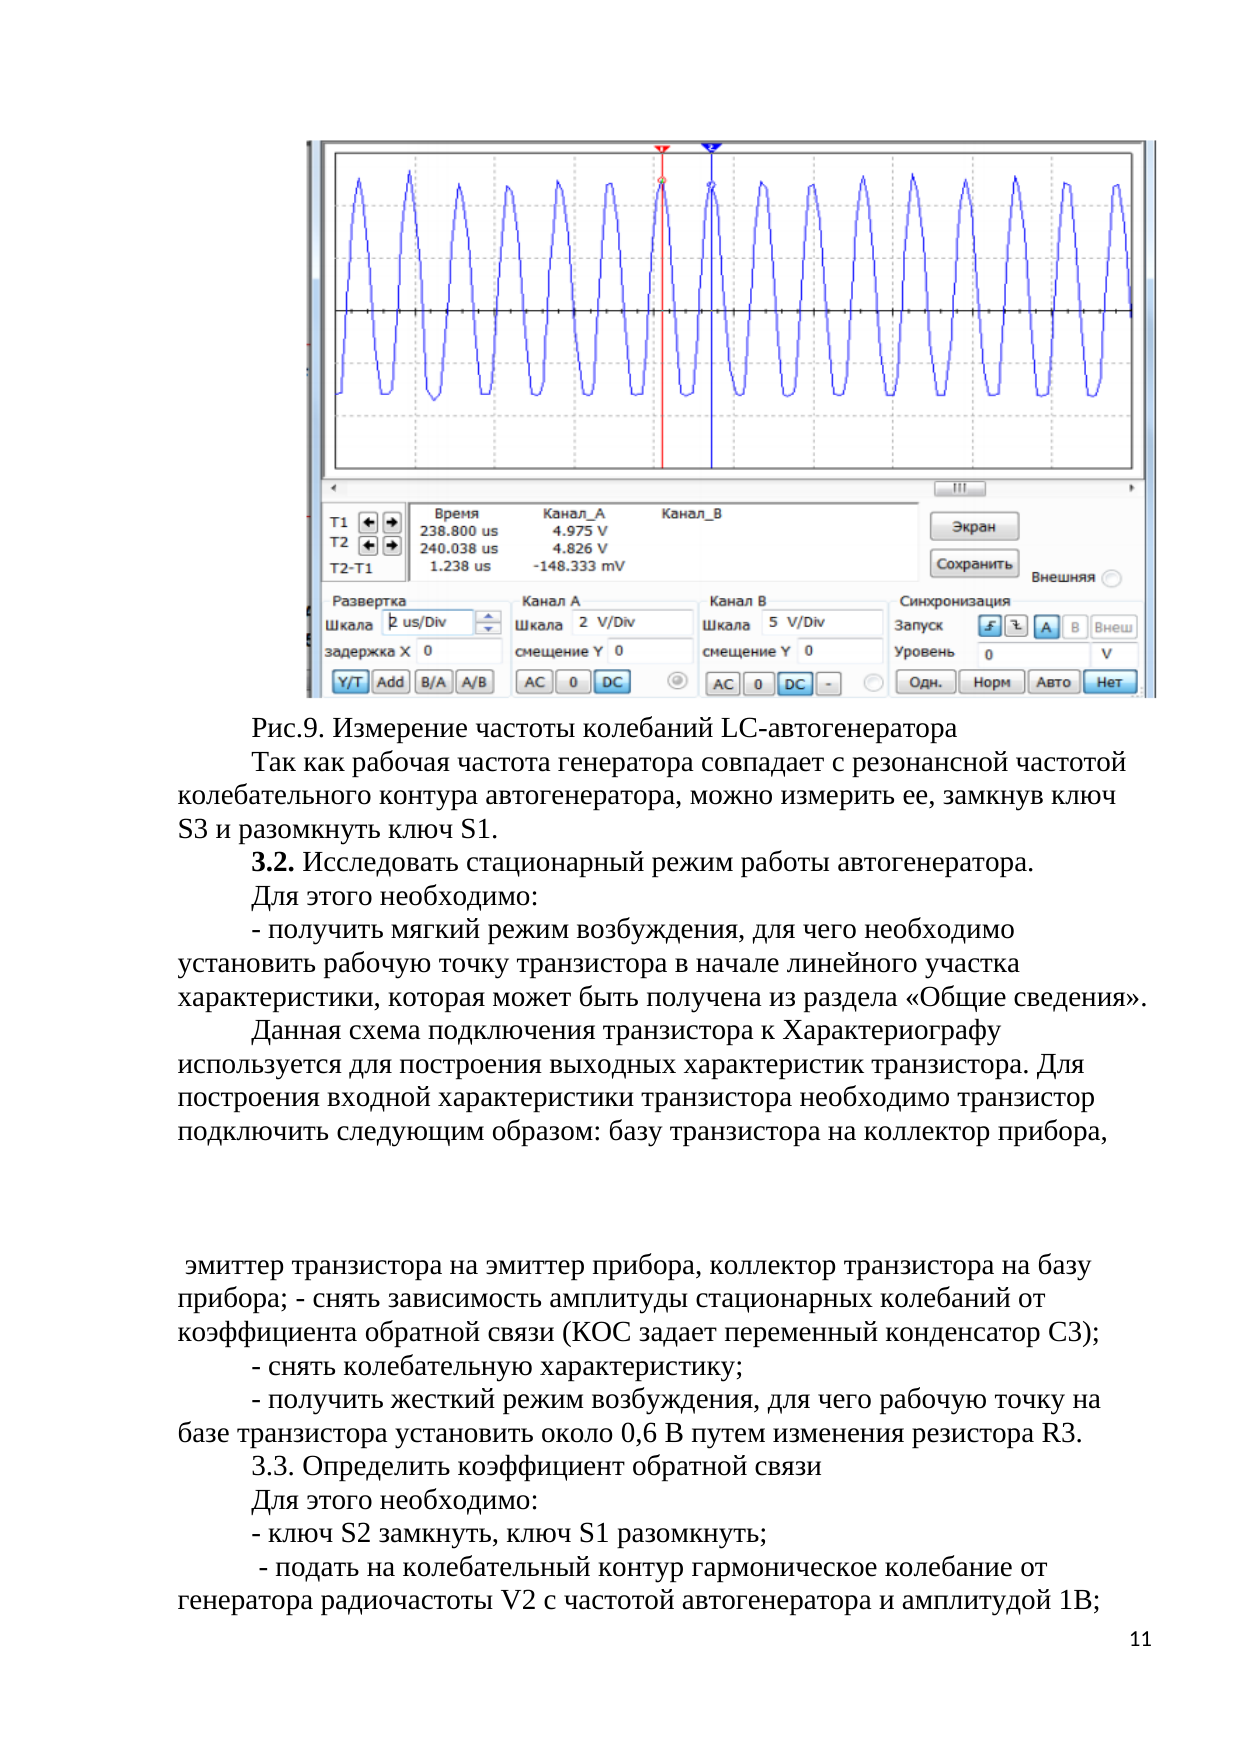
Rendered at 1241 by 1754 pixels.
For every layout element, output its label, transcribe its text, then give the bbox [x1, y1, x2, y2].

text Рис.9. Измерение частоты колебаний LC-автогенератора [177, 710, 1152, 744]
text 3.2. Исследовать стационарный режим работы автогенератора. [177, 844, 1152, 878]
text - подать на колебательный контур гармоническое колебание от генератора радиочастоты V2 с частотой автогенератора и амплитудой 1В; [177, 1549, 1152, 1616]
text эмиттер транзистора на эмиттер прибора, коллектор транзистора на базу прибора; - снять зависимость амплитуды стационарных колебаний от коэффициента обратной связи (КOC задает переменный конденсатор C3); [177, 1247, 1152, 1348]
text Для этого необходимо: [177, 1482, 1152, 1515]
text Данная схема подключения транзистора к Характериографу используется для построения выходных характеристик транзистора. Для построения входной характеристики транзистора необходимо транзистор подключить следующим образом: базу транзистора на коллектор прибора, [177, 1012, 1152, 1146]
text 3.3. Определить коэффициент обратной связи [177, 1448, 1152, 1482]
text - получить мягкий режим возбуждения, для чего необходимо установить рабочую точку транзистора в начале линейного участка характеристики, которая может быть получена из раздела «Общие сведения». [177, 912, 1152, 1012]
text - получить жесткий режим возбуждения, для чего рабочую точку на базе транзистора установить около 0,6 В путем изменения резистора R3. [177, 1381, 1152, 1448]
text Так как рабочая частота генератора совпадает с резонансной частотой колебательного контура автогенератора, можно измерить ее, замкнув ключ S3 и разомкнуть ключ S1. [177, 744, 1152, 844]
text Для этого необходимо: [177, 878, 1152, 912]
text - ключ S2 замкнуть, ключ S1 разомкнуть; [177, 1515, 1152, 1549]
picture [251, 118, 1198, 711]
text - снять колебательную характеристику; [177, 1348, 1152, 1381]
